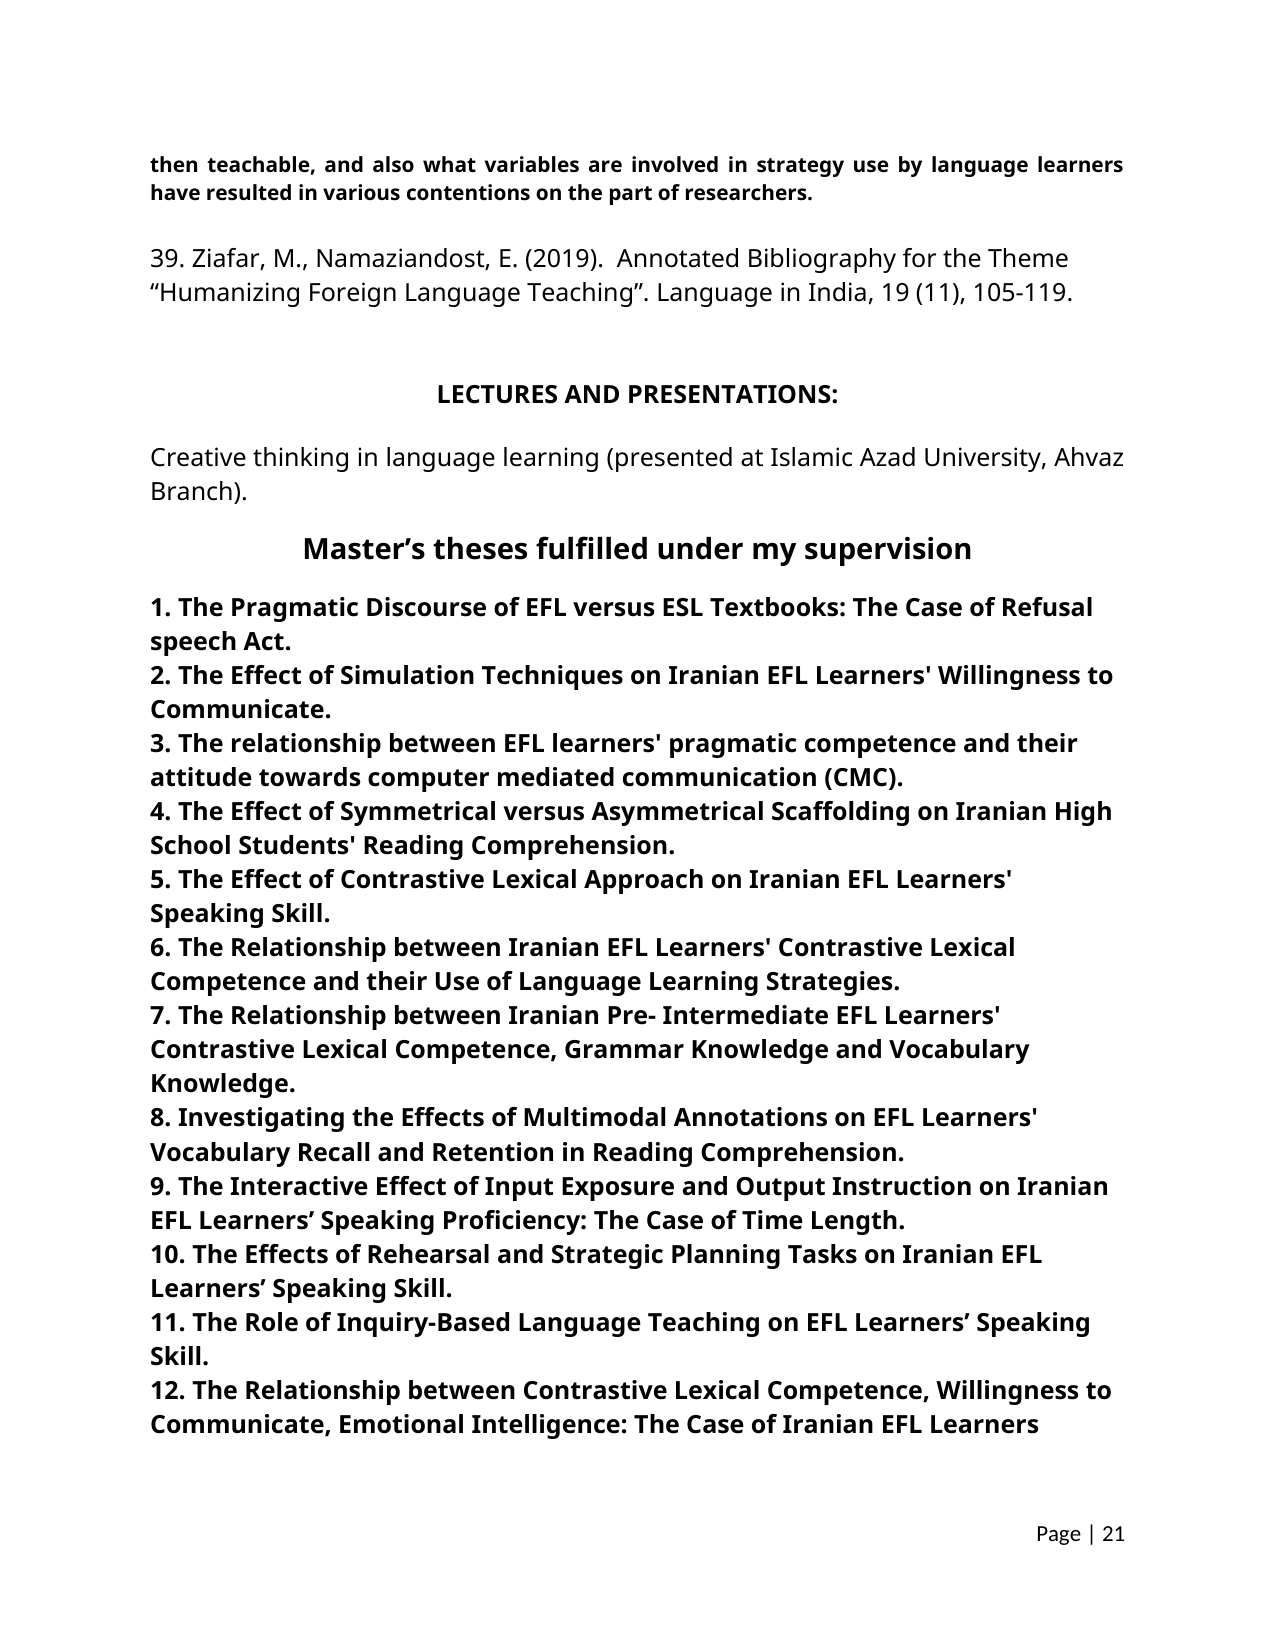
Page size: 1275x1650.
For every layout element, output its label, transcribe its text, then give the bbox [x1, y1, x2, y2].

text 11. The Role of Inquiry-Based Language Teaching on EFL Learners’ Speaking Skill. [150, 1304, 1125, 1373]
text 12. The Relationship between Contrastive Lexical Competence, Willingness to Communicate, Emotional Intelligence: The Case of Iranian EFL Learners [150, 1373, 1125, 1441]
text 7. The Relationship between Iranian Pre- Intermediate EFL Learners' Contrastive Lexical Competence, Grammar Knowledge and Vocabulary Knowledge. [150, 998, 1125, 1100]
text 2. The Effect of Simulation Techniques on Iranian EFL Learners' Willingness to Communicate. [150, 657, 1125, 725]
text 1. The Pragmatic Discourse of EFL versus ESL Textbooks: The Case of Refusal speech Act. [150, 589, 1125, 657]
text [150, 150, 1125, 207]
text 3. The relationship between EFL learners' pragmatic competence and their attitude towards computer mediated communication (CMC). [150, 725, 1125, 793]
text LECTURES AND PRESENTATIONS: [150, 377, 1125, 411]
text 39. Ziafar, M., Namaziandost, E. (2019). Annotated Bibliography for the Theme “Humanizing Foreign Language Teaching”. Language in India, 19 (11), 105-119. [150, 241, 1125, 309]
text 10. The Effects of Rehearsal and Strategic Planning Tasks on Iranian EFL Learners’ Speaking Skill. [150, 1236, 1125, 1304]
text 6. The Relationship between Iranian EFL Learners' Contrastive Lexical Competence and their Use of Language Learning Strategies. [150, 930, 1125, 998]
text 5. The Effect of Contrastive Lexical Approach on Iranian EFL Learners' Speaking Skill. [150, 862, 1125, 930]
text 4. The Effect of Symmetrical versus Asymmetrical Scaffolding on Iranian High School Students' Reading Comprehension. [150, 793, 1125, 862]
text 8. Investigating the Effects of Multimodal Annotations on EFL Learners' Vocabulary Recall and Retention in Reading Comprehension. [150, 1100, 1125, 1168]
text 9. The Interactive Effect of Input Exposure and Output Instruction on Iranian EFL Learners’ Speaking Proficiency: The Case of Time Length. [150, 1168, 1125, 1236]
text Creative thinking in language learning (presented at Islamic Azad University, Ahvaz Branch). [150, 440, 1125, 508]
text Master’s theses fulfilled under my supervision [150, 529, 1125, 568]
